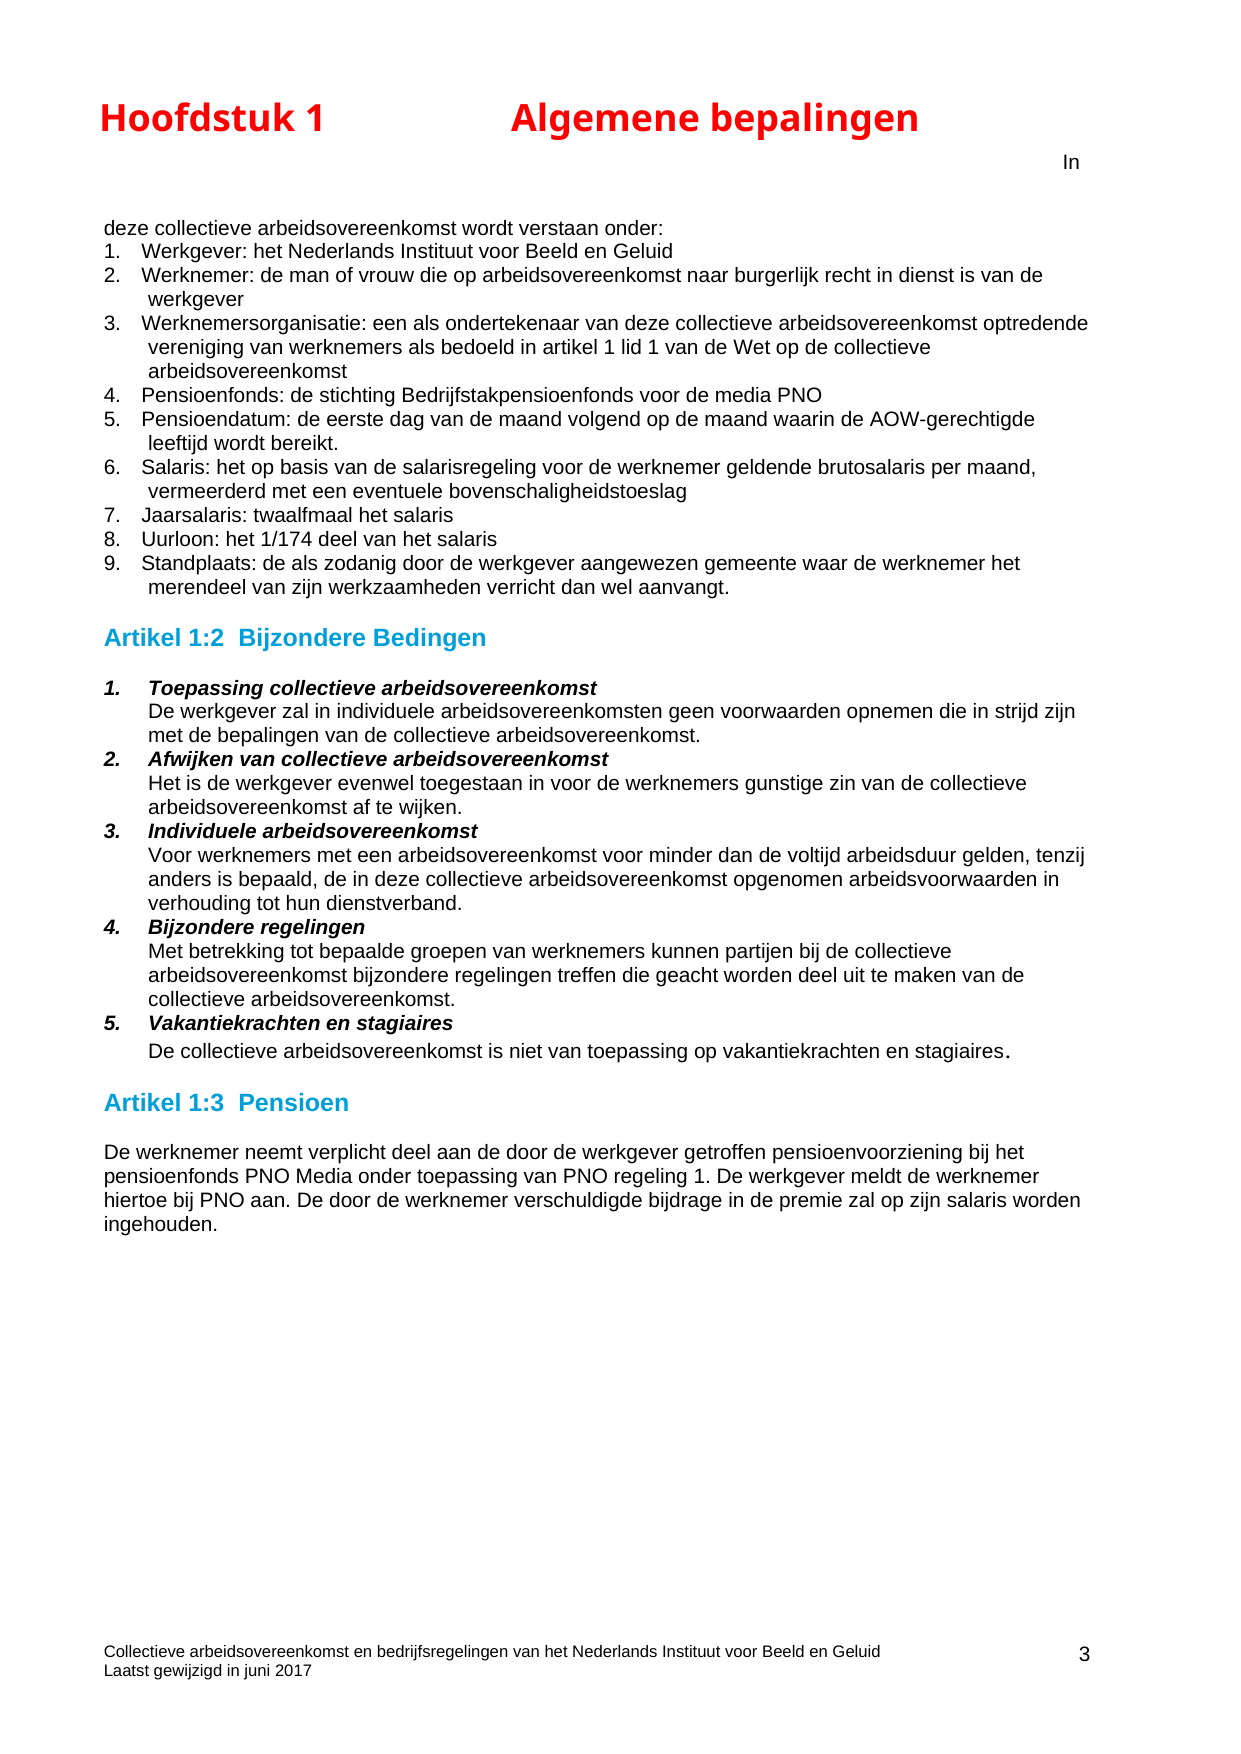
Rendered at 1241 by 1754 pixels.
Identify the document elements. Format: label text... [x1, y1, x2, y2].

list Vakantiekrachten en stagiaires [103, 1011, 1090, 1035]
text De collectieve arbeidsovereenkomst is niet van toepassing op vakantiekrachten en stagiaires. [148, 1035, 1090, 1063]
text In deze collectieve arbeidsovereenkomst wordt verstaan onder: [103, 150, 1090, 239]
list Pensioenfonds: de stichting Bedrijfstakpensioenfonds voor de media PNO [103, 383, 1090, 407]
subtitle Artikel 1:3 Pensioen [103, 1087, 1090, 1116]
subtitle Artikel 1:2 Bijzondere Bedingen [103, 623, 1090, 651]
list Salaris: het op basis van de salarisregeling voor de werknemer geldende brutosalaris per maand, vermeerderd met een eventuele bovenschaligheidstoeslag [103, 455, 1090, 503]
list Toepassing collectieve arbeidsovereenkomst [103, 675, 1090, 699]
list Werknemersorganisatie: een als ondertekenaar van deze collectieve arbeidsovereenkomst optredende vereniging van werknemers als bedoeld in artikel 1 lid 1 van de Wet op de collectieve arbeidsovereenkomst [103, 311, 1090, 383]
list Uurloon: het 1/174 deel van het salaris [103, 527, 1090, 551]
list Pensioendatum: de eerste dag van de maand volgend op de maand waarin de AOW-gerechtigde leeftijd wordt bereikt. [103, 407, 1090, 455]
list Individuele arbeidsovereenkomst [103, 819, 1090, 843]
text Met betrekking tot bepaalde groepen van werknemers kunnen partijen bij de collectieve arbeidsovereenkomst bijzondere regelingen treffen die geacht worden deel uit te maken van de collectieve arbeidsovereenkomst. [148, 939, 1090, 1011]
list Werkgever: het Nederlands Instituut voor Beeld en Geluid [103, 239, 1090, 263]
list Bijzondere regelingen [103, 915, 1090, 939]
text Het is de werkgever evenwel toegestaan in voor de werknemers gunstige zin van de collectieve arbeidsovereenkomst af te wijken. [148, 771, 1090, 819]
text Voor werknemers met een arbeidsovereenkomst voor minder dan de voltijd arbeidsduur gelden, tenzij anders is bepaald, de in deze collectieve arbeidsovereenkomst opgenomen arbeidsvoorwaarden in verhouding tot hun dienstverband. [148, 843, 1090, 915]
list Jaarsalaris: twaalfmaal het salaris [103, 503, 1090, 527]
list Standplaats: de als zodanig door de werkgever aangewezen gemeente waar de werknemer het merendeel van zijn werkzaamheden verricht dan wel aanvangt. [103, 551, 1090, 599]
list Afwijken van collectieve arbeidsovereenkomst [103, 747, 1090, 771]
list Werknemer: de man of vrouw die op arbeidsovereenkomst naar burgerlijk recht in dienst is van de werkgever [103, 263, 1090, 311]
text De werknemer neemt verplicht deel aan de door de werkgever getroffen pensioenvoorziening bij het pensioenfonds PNO Media onder toepassing van PNO regeling 1. De werkgever meldt de werknemer hiertoe bij PNO aan. De door de werknemer verschuldigde bijdrage in de premie zal op zijn salaris worden ingehouden. [103, 1140, 1090, 1236]
text De werkgever zal in individuele arbeidsovereenkomsten geen voorwaarden opnemen die in strijd zijn met de bepalingen van de collectieve arbeidsovereenkomst. [148, 699, 1090, 747]
